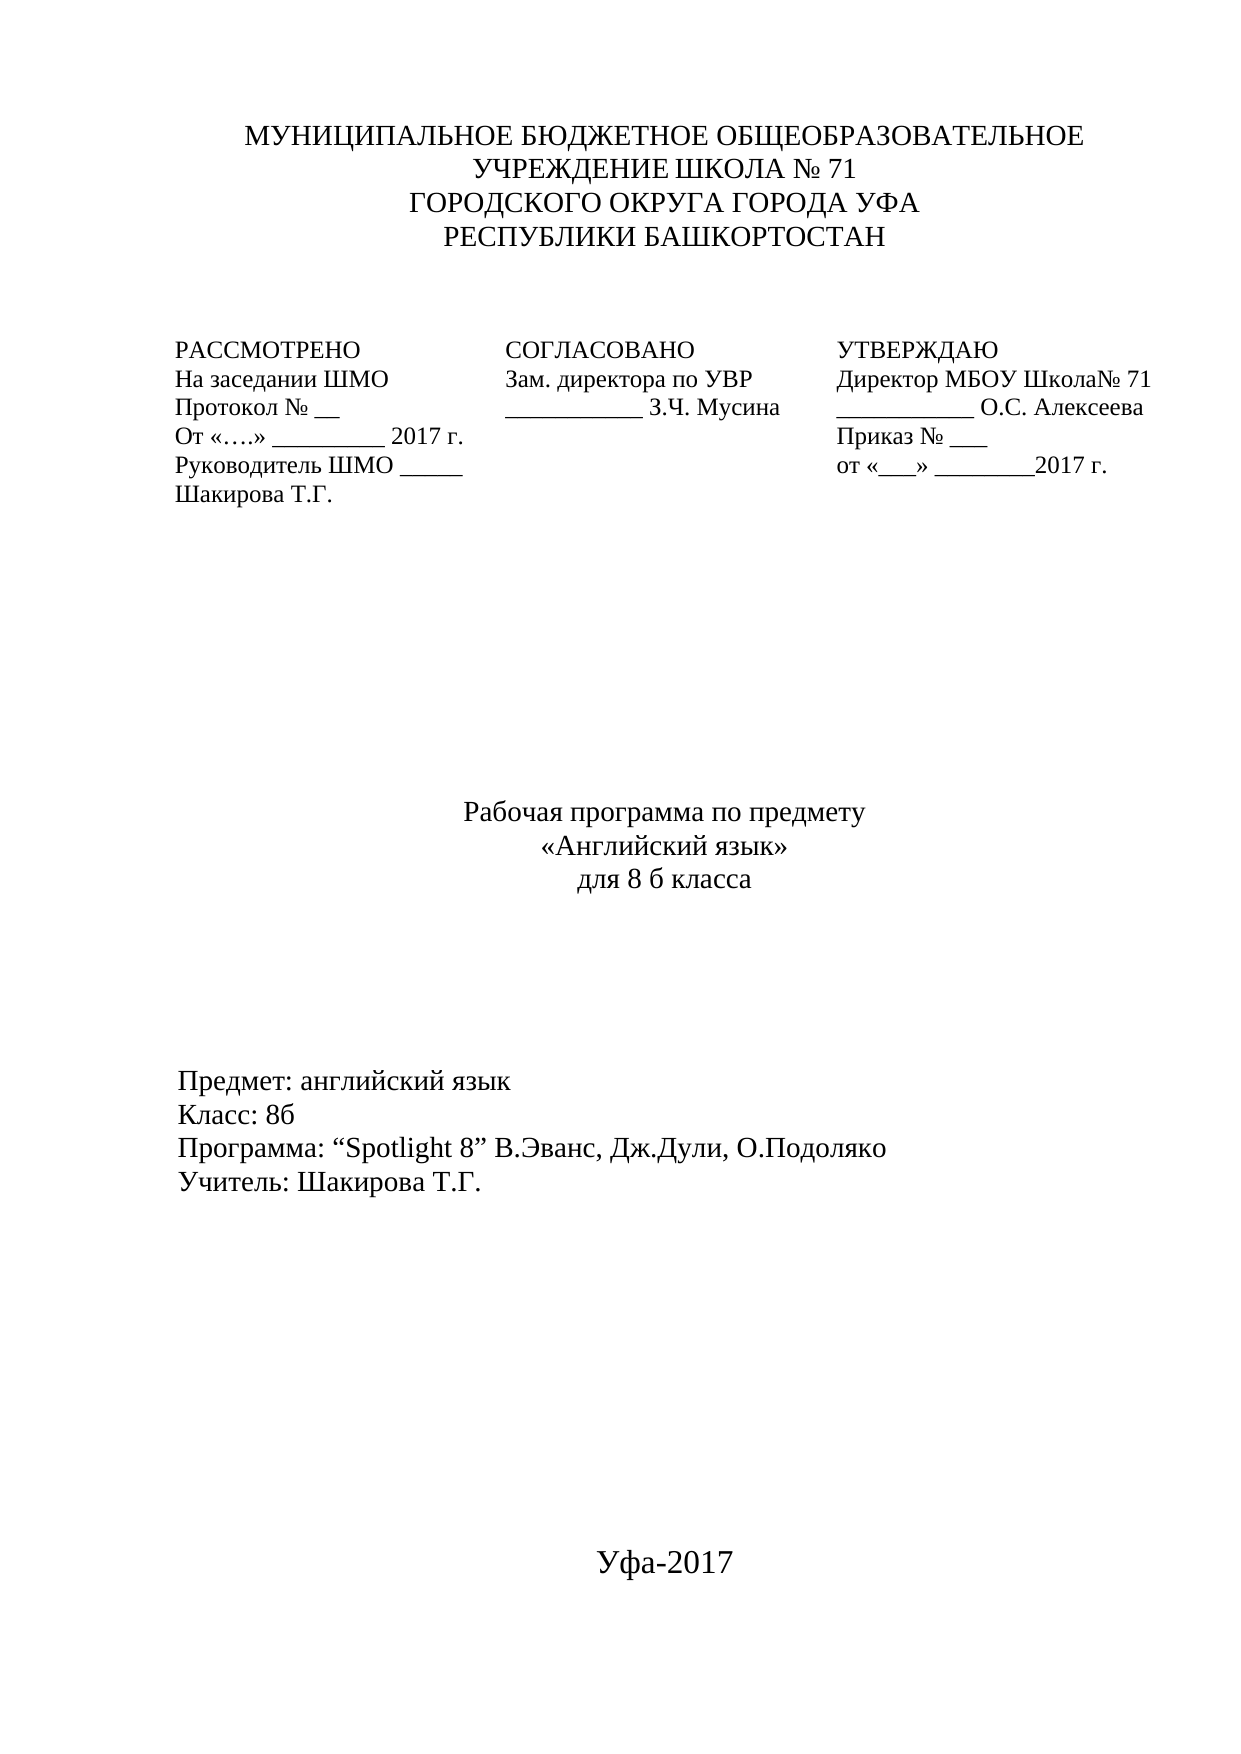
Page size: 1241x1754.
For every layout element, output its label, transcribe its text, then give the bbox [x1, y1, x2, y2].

text «Английский язык» [177, 828, 1152, 861]
text Уфа-2017 [177, 1543, 1152, 1581]
text Программа: “Spotlight В.Эванс, Дж.Дули, О.Подоляко [177, 1130, 1152, 1164]
text для 8 б класса [177, 861, 1152, 895]
text Класс: 8б [177, 1097, 1152, 1130]
text Учитель: Шакирова Т.Г. [177, 1164, 1152, 1197]
text Предмет: английский язык [177, 1063, 1152, 1097]
text РЕСПУБЛИКИ БАШКОРТОСТАН [177, 219, 1152, 252]
table_header СОГЛАСОВАНО Зам. директора по УВР ___________ З.Ч. Мусина [498, 327, 827, 576]
table_header РАССМОТРЕНО На заседании ШМО Протокол № __ От «….» _________ . Руководитель ШМО _____ Шакирова Т.Г. [167, 327, 496, 576]
table_header УТВЕРЖДАЮ Директор МБОУ Школа№ 71 ___________ О.С. Алексеева Приказ № ___ от «___» ________2017 г. [829, 327, 1161, 576]
text МУНИЦИПАЛЬНОЕ БЮДЖЕТНОЕ ОБЩЕОБРАЗОВАТЕЛЬНОЕ УЧРЕЖДЕНИЕ ШКОЛА № 71 [177, 118, 1152, 185]
text ГОРОДСКОГО ОКРУГА ГОРОДА УФА [177, 185, 1152, 219]
text Рабочая программа по предмету [177, 794, 1152, 828]
